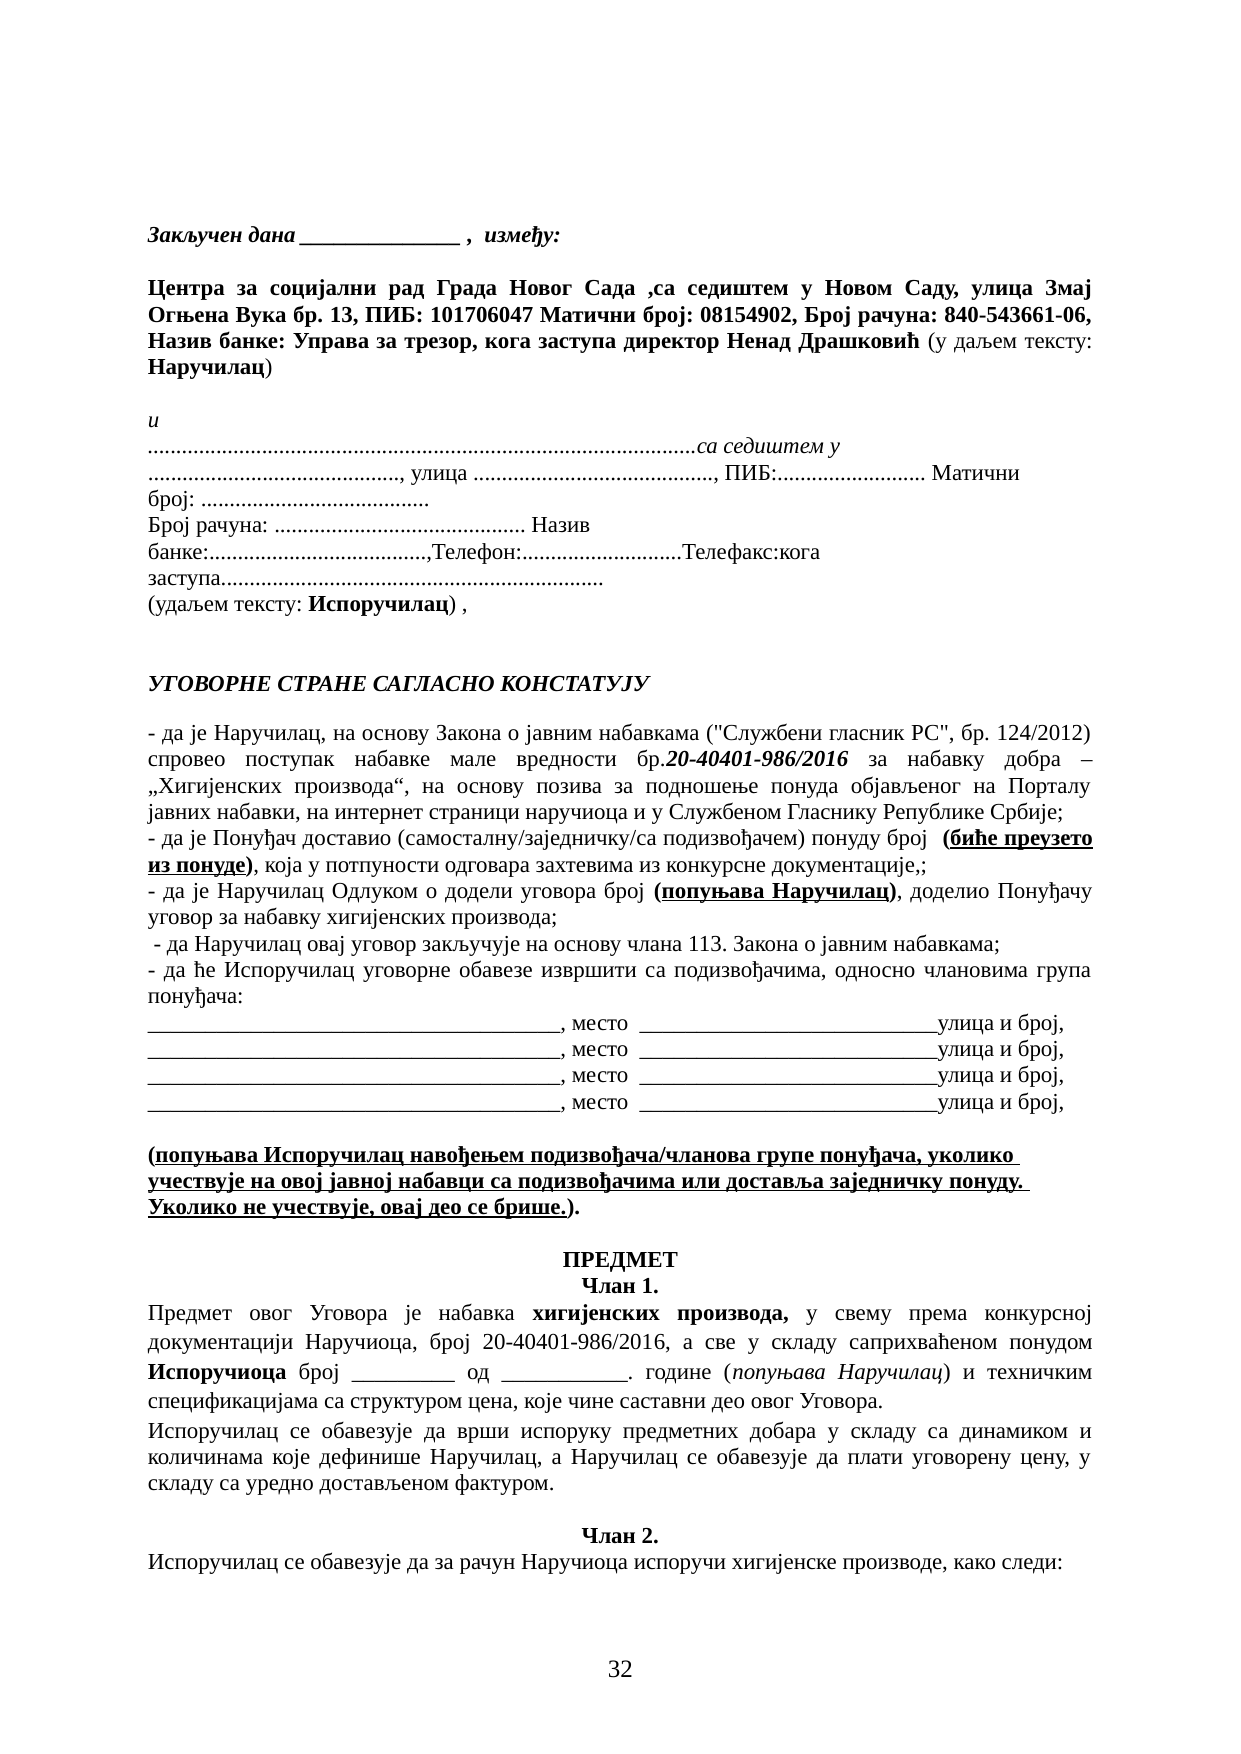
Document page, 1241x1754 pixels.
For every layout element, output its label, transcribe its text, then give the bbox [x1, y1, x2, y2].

text Закључен дана ______________ , између: [148, 222, 1093, 248]
text - да ће Испоручилац уговорне обавезе извршити са подизвођачима, односно члановима група понуђача: [148, 956, 1093, 1009]
text Члан 1. [148, 1272, 1093, 1299]
text ____________________________________, место __________________________улица и број, [148, 1062, 1093, 1088]
text Број рачуна: ............................................ Назив банке:......................................,Телефон:............................Телефакс:кога заступа................................................................... [148, 511, 1093, 591]
text Члан 2. [148, 1522, 1093, 1548]
text - да је Понуђач доставио (самосталну/заједничку/са подизвођачем) понуду број (биће преузето из понуде), која у потпуности одговара захтевима из конкурсне документације,; [148, 824, 1093, 877]
text Испоручилац се обавезује да врши испоруку предметних добара у складу са динамиком и количинама које дефинише Наручилац, а Наручилац се обавезује да плати уговорену цену, у складу са уредно достављеном фактуром. [148, 1417, 1093, 1496]
text Предмет овог Уговора је набавка хигијенских производа, у свему према конкурсној документацији Наручиоца, број 20-40401-986/2016, а све у складу саприхваћеном понудом Испоручиоца број _________ од ___________. године (попуњава Наручилац) и техничким спецификацијама са структуром цена, које чине саставни део овог Уговора. [148, 1299, 1093, 1413]
text - да Наручилац овај уговор закључује на основу члана 113. Закона о јавним набавкама; [148, 930, 1093, 956]
text ПРЕДМЕТ [148, 1246, 1093, 1272]
text ____________________________________, место __________________________улица и број, [148, 1035, 1093, 1062]
text - да је Наручилац, на основу Закона о јавним набавкама ("Службени гласник РС", бр. 124/2012) спровео поступак набавке мале вредности бр.20-40401-986/2016 за набавку добра – „Хигијенских производа“, на основу позива за подношење понуда објављеног на Порталу јавних набавки, на интернет страници наручиоца и у Службеном Гласнику Републике Србије; [148, 719, 1093, 824]
text (попуњава Испоручилац навођењем подизвођача/чланова групе понуђача, уколико учествује на овој јавној набавци са подизвођачима или доставља заједничку понуду. Уколико не учествује, овај део се брише.). [148, 1141, 1093, 1220]
text ____________________________________, место __________________________улица и број, [148, 1088, 1093, 1114]
text ................................................................................................са седиштем у ............................................, улица .........................................., ПИБ:.......................... Матични број: ........................................ [148, 432, 1093, 511]
text (удаљем тексту: Испоручилац) , [148, 591, 1093, 617]
text ____________________________________, место __________________________улица и број, [148, 1009, 1093, 1035]
text УГОВОРНЕ СТРАНЕ САГЛАСНО КОНСТАТУЈУ [148, 669, 1093, 696]
text и [148, 406, 1093, 432]
text Центра за социјални рад Града Новог Сада ,са седиштем у Новом Саду, улица Змај Огњена Вука бр. 13, ПИБ: 101706047 Матични број: 08154902, Број рачуна: 840-543661-06, Назив банке: Управа за трезор, кога заступа директор Ненад Драшковић (у даљем тексту: Наручилац) [148, 274, 1093, 380]
text Испоручилац се обавезује да за рачун Наручиоца испоручи хигијенске производе, како следи: [148, 1548, 1093, 1575]
text - да је Наручилац Одлуком о додели уговора број (попуњава Наручилац), доделио Понуђачу уговор за набавку хигијенских производа; [148, 877, 1093, 930]
